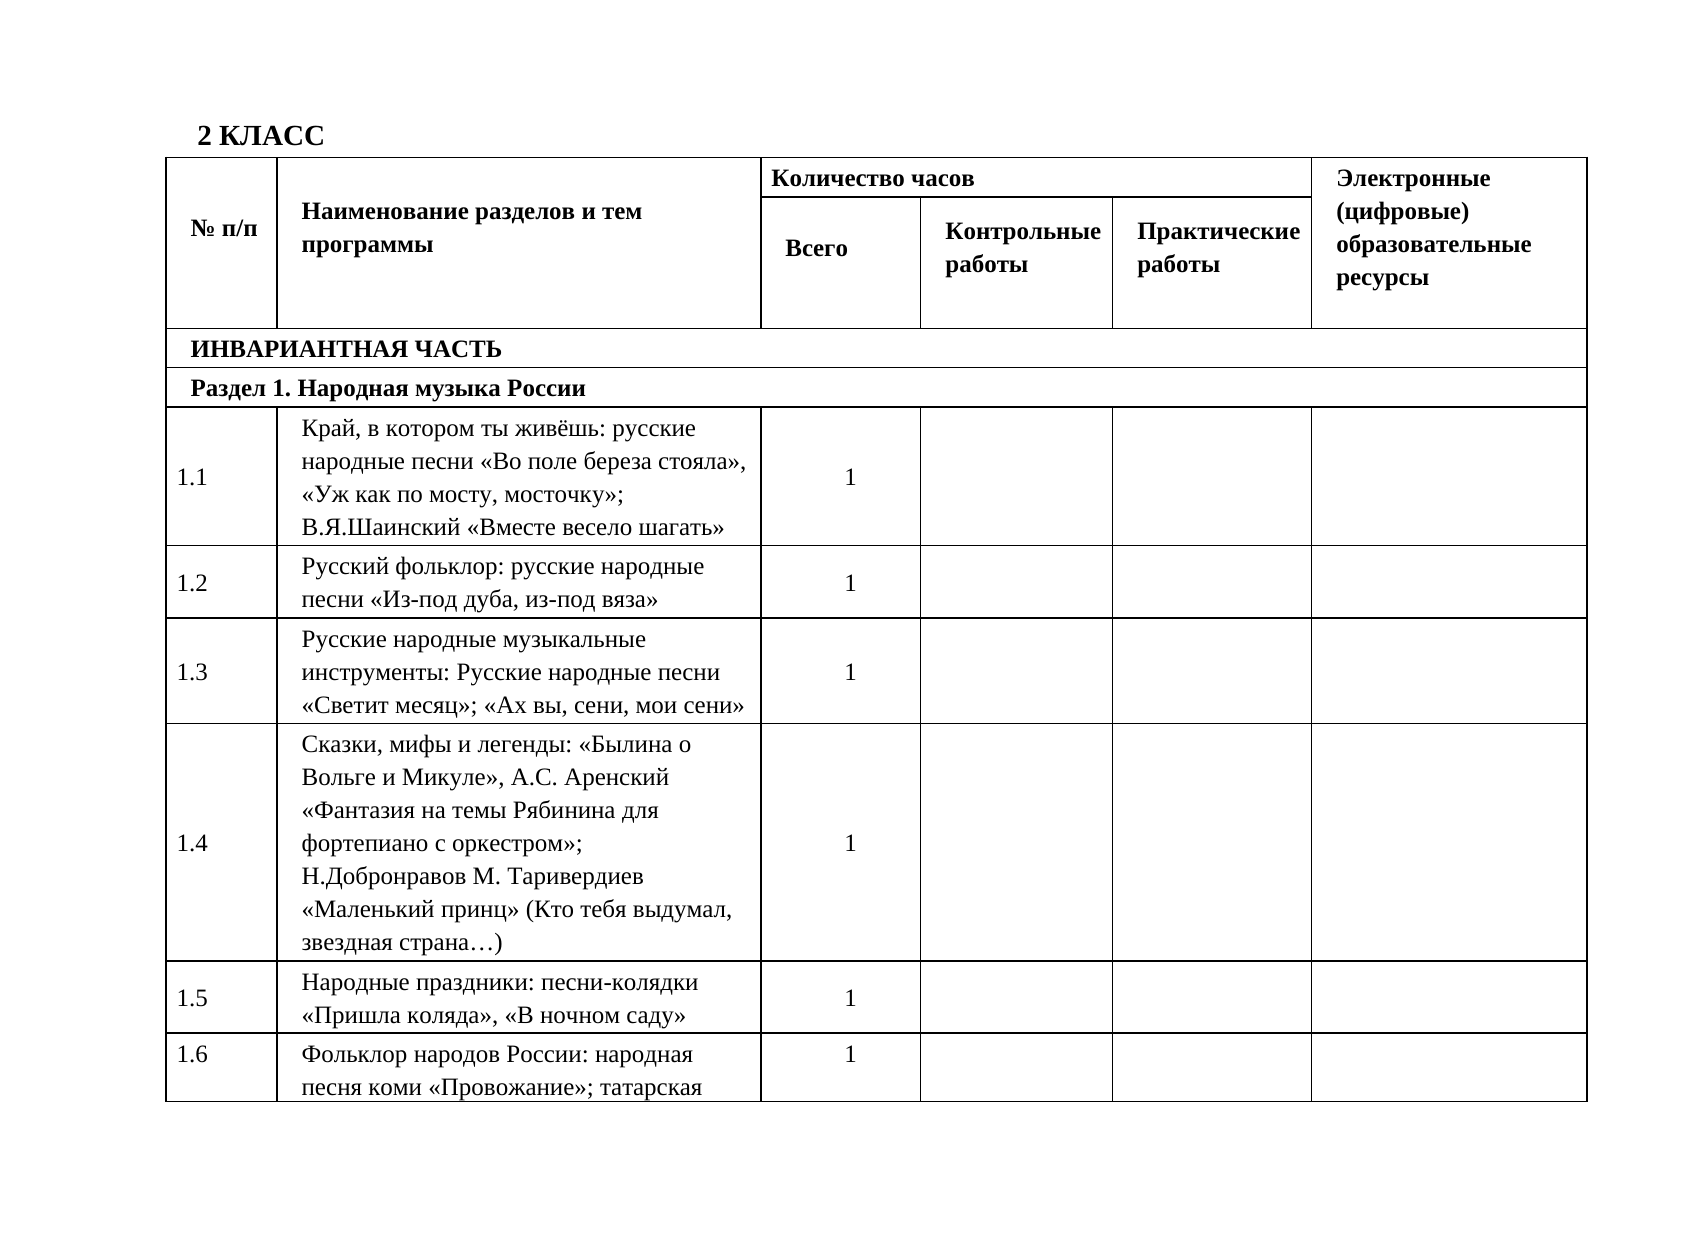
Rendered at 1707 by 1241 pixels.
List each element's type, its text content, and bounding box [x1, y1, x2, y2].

table_cell ИНВАРИАНТНАЯ ЧАСТЬ [167, 329, 1586, 367]
table_cell [921, 962, 1112, 1032]
table_cell [1113, 619, 1311, 722]
table_cell 1.5 [167, 962, 276, 1032]
table_cell [921, 1034, 1112, 1101]
table_cell Русские народные музыкальные инструменты: Русские народные песни «Светит месяц»; «Ах вы, сени, мои сени» [278, 619, 760, 722]
table_cell [1312, 962, 1586, 1032]
table_cell Край, в котором ты живёшь: русские народные песни «Во поле береза стояла», «Уж как по мосту, мосточку»; В.Я.Шаинский «Вместе весело шагать» [278, 408, 760, 544]
table_cell 1 [762, 1034, 920, 1101]
table_cell 1.3 [167, 619, 276, 722]
table_cell 1 [762, 962, 920, 1032]
table_cell 1 [762, 408, 920, 544]
table_cell [1113, 962, 1311, 1032]
table_cell [921, 724, 1112, 960]
table_cell Всего [762, 198, 920, 327]
table_cell [1113, 408, 1311, 544]
table_cell Сказки, мифы и легенды: «Былина о Вольге и Микуле», А.С. Аренский «Фантазия на темы Рябинина для фортепиано с оркестром»; Н.Добронравов М. Таривердиев «Маленький принц» (Кто тебя выдумал, звездная страна…) [278, 724, 760, 960]
table_cell Народные праздники: песни-колядки «Пришла коляда», «В ночном саду» [278, 962, 760, 1032]
table_cell 1 [762, 546, 920, 617]
table_cell Практические работы [1113, 198, 1311, 327]
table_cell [278, 1034, 760, 1101]
text 2 КЛАСС [190, 118, 1618, 152]
table_cell 1 [762, 724, 920, 960]
table_cell Русский фольклор: русские народные песни «Из-под дуба, из-под вяза» [278, 546, 760, 617]
table_cell [921, 546, 1112, 617]
table_cell [1113, 1034, 1311, 1101]
table_cell Контрольные работы [921, 198, 1112, 327]
table_cell 1.6 [167, 1034, 276, 1101]
table_cell 1.2 [167, 546, 276, 617]
table_header Электронные (цифровые) образовательные ресурсы [1312, 158, 1586, 327]
table_cell [1113, 546, 1311, 617]
table_cell [921, 408, 1112, 544]
table_header Количество часов [762, 158, 1311, 196]
table_cell [1312, 619, 1586, 722]
table_cell [1312, 546, 1586, 617]
table_cell 1.4 [167, 724, 276, 960]
table_header № п/п [167, 158, 276, 327]
table_cell 1.1 [167, 408, 276, 544]
table_cell [1113, 724, 1311, 960]
table_header Наименование разделов и тем программы [278, 158, 760, 327]
table_cell [1312, 724, 1586, 960]
table_cell [1312, 1034, 1586, 1101]
table_cell [921, 619, 1112, 722]
table_cell [1312, 408, 1586, 544]
table_cell Раздел 1. Народная музыка России [167, 368, 1586, 406]
table_cell 1 [762, 619, 920, 722]
